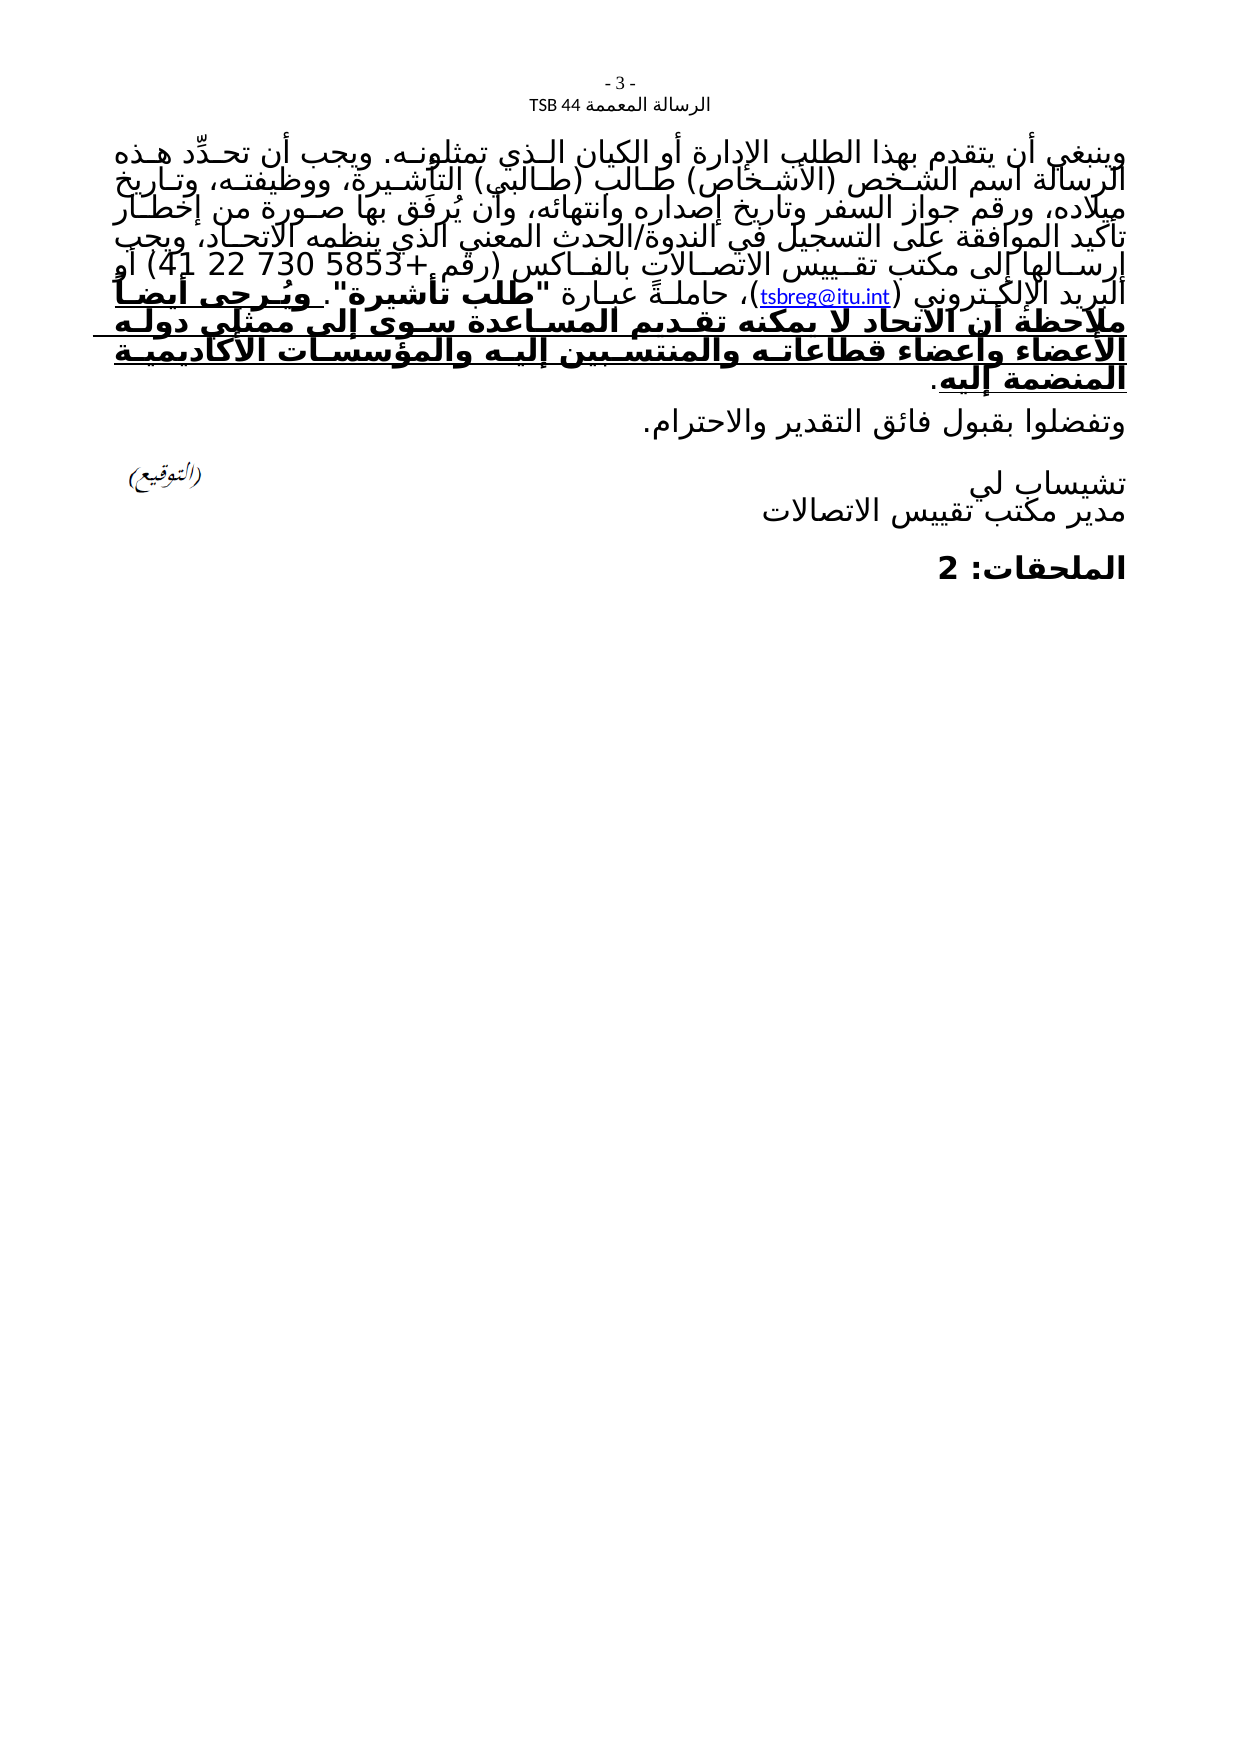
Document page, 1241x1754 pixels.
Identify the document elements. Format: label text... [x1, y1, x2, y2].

text الملحقات: 2 [113, 557, 1127, 585]
text تشيساب لي مدير مكتب تقييس الاتصالات [113, 472, 1127, 529]
text وتفضلوا بقبول فائق التقدير والاحترام. [113, 409, 1053, 438]
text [113, 141, 1127, 335]
text وتفضلوا بقبول فائق التقدير والاحترام. [1042, 409, 1127, 438]
picture [111, 442, 212, 512]
